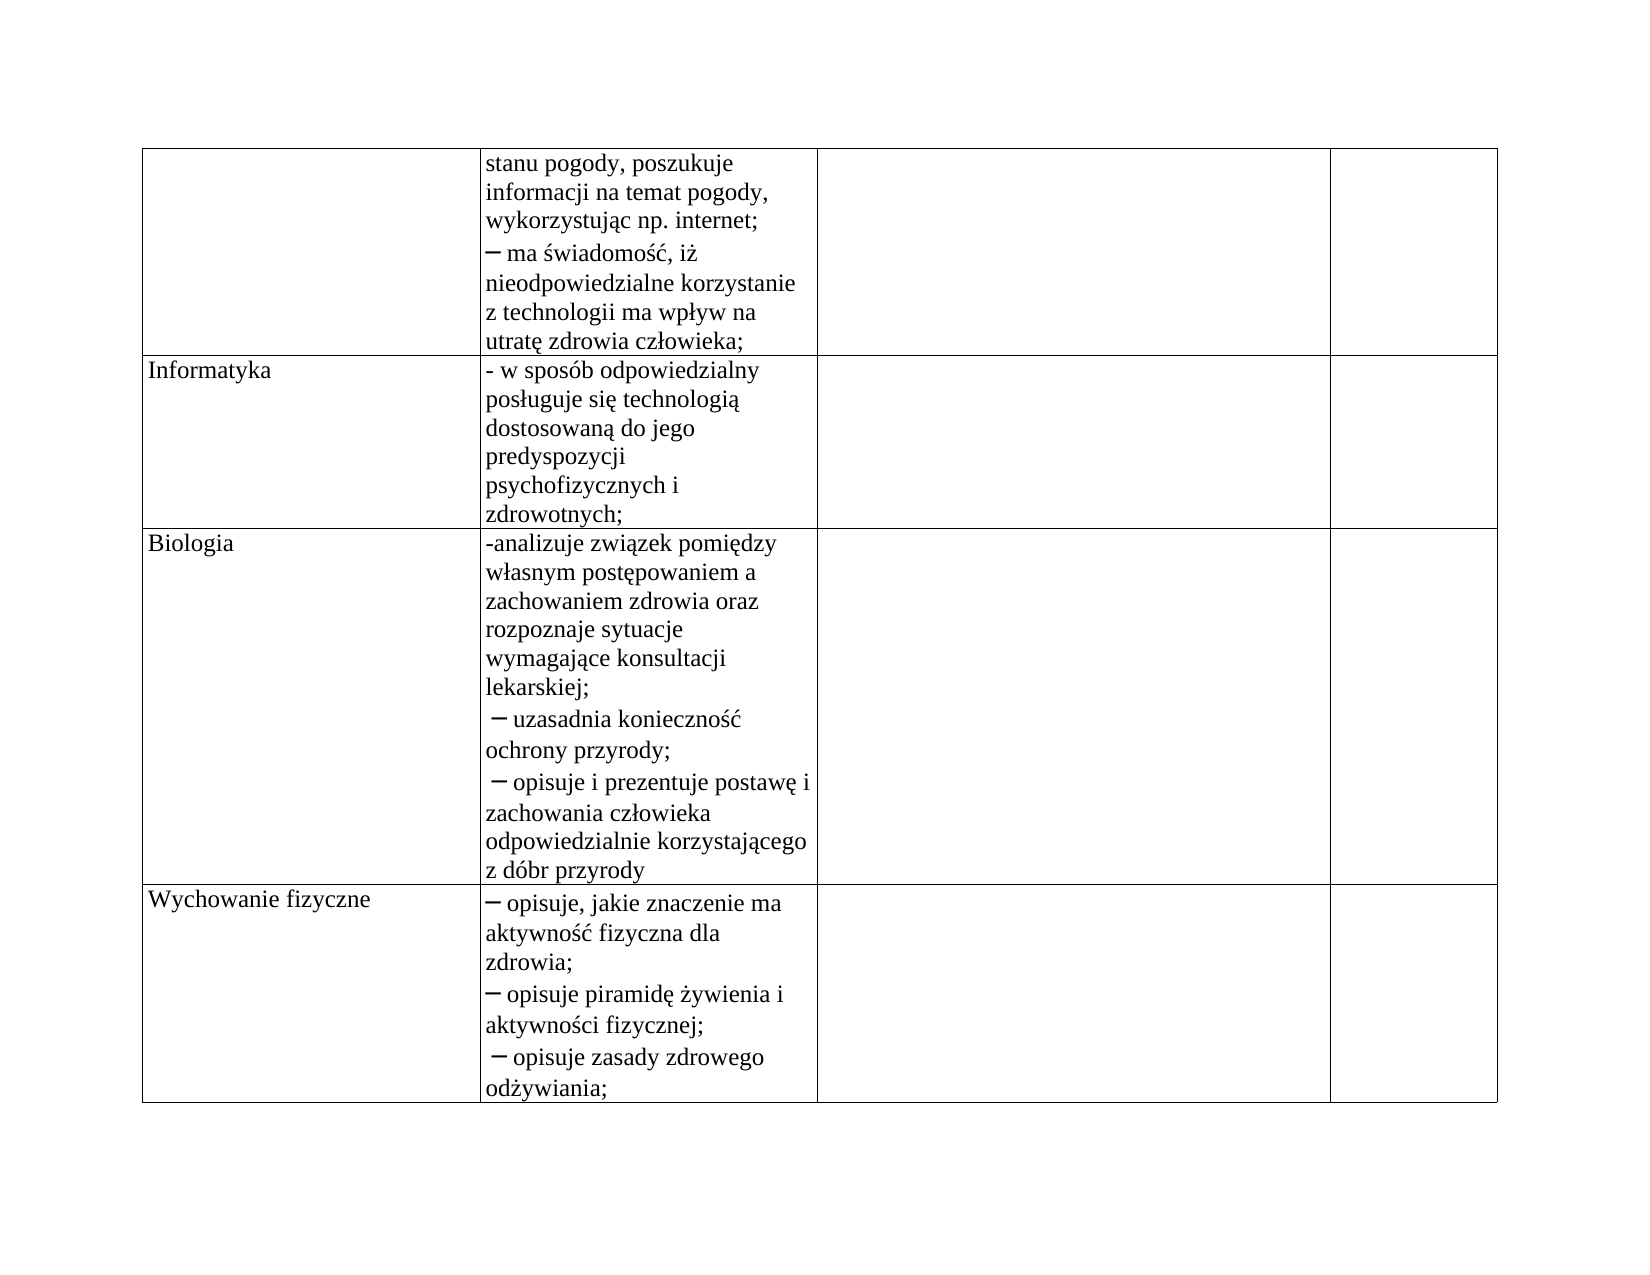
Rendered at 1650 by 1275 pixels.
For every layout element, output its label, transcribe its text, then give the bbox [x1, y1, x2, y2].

table_cell [818, 885, 1330, 1102]
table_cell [481, 149, 817, 355]
table_cell [1331, 529, 1497, 884]
table_cell [1331, 149, 1497, 355]
table_cell [1331, 885, 1497, 1102]
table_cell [143, 149, 480, 355]
table_cell Biologia [143, 529, 480, 884]
table_cell [818, 529, 1330, 884]
table_cell [818, 149, 1330, 355]
table_cell [818, 356, 1330, 528]
table_cell Informatyka [143, 356, 480, 528]
table_cell -analizuje związek pomiędzy własnym postępowaniem a zachowaniem zdrowia oraz rozpoznaje sytuacje wymagające konsultacji lekarskiej; ─ uzasadnia konieczność ochrony przyrody; ─ opisuje i prezentuje postawę i zachowania człowieka odpowiedzialnie korzystającego z dóbr przyrody [481, 529, 817, 884]
table_cell Wychowanie fizyczne [143, 885, 480, 1102]
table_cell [481, 885, 817, 1102]
table_cell - w sposób odpowiedzialny posługuje się technologią dostosowaną do jego predyspozycji psychofizycznych i zdrowotnych; [481, 356, 817, 528]
table_cell [1331, 356, 1497, 528]
